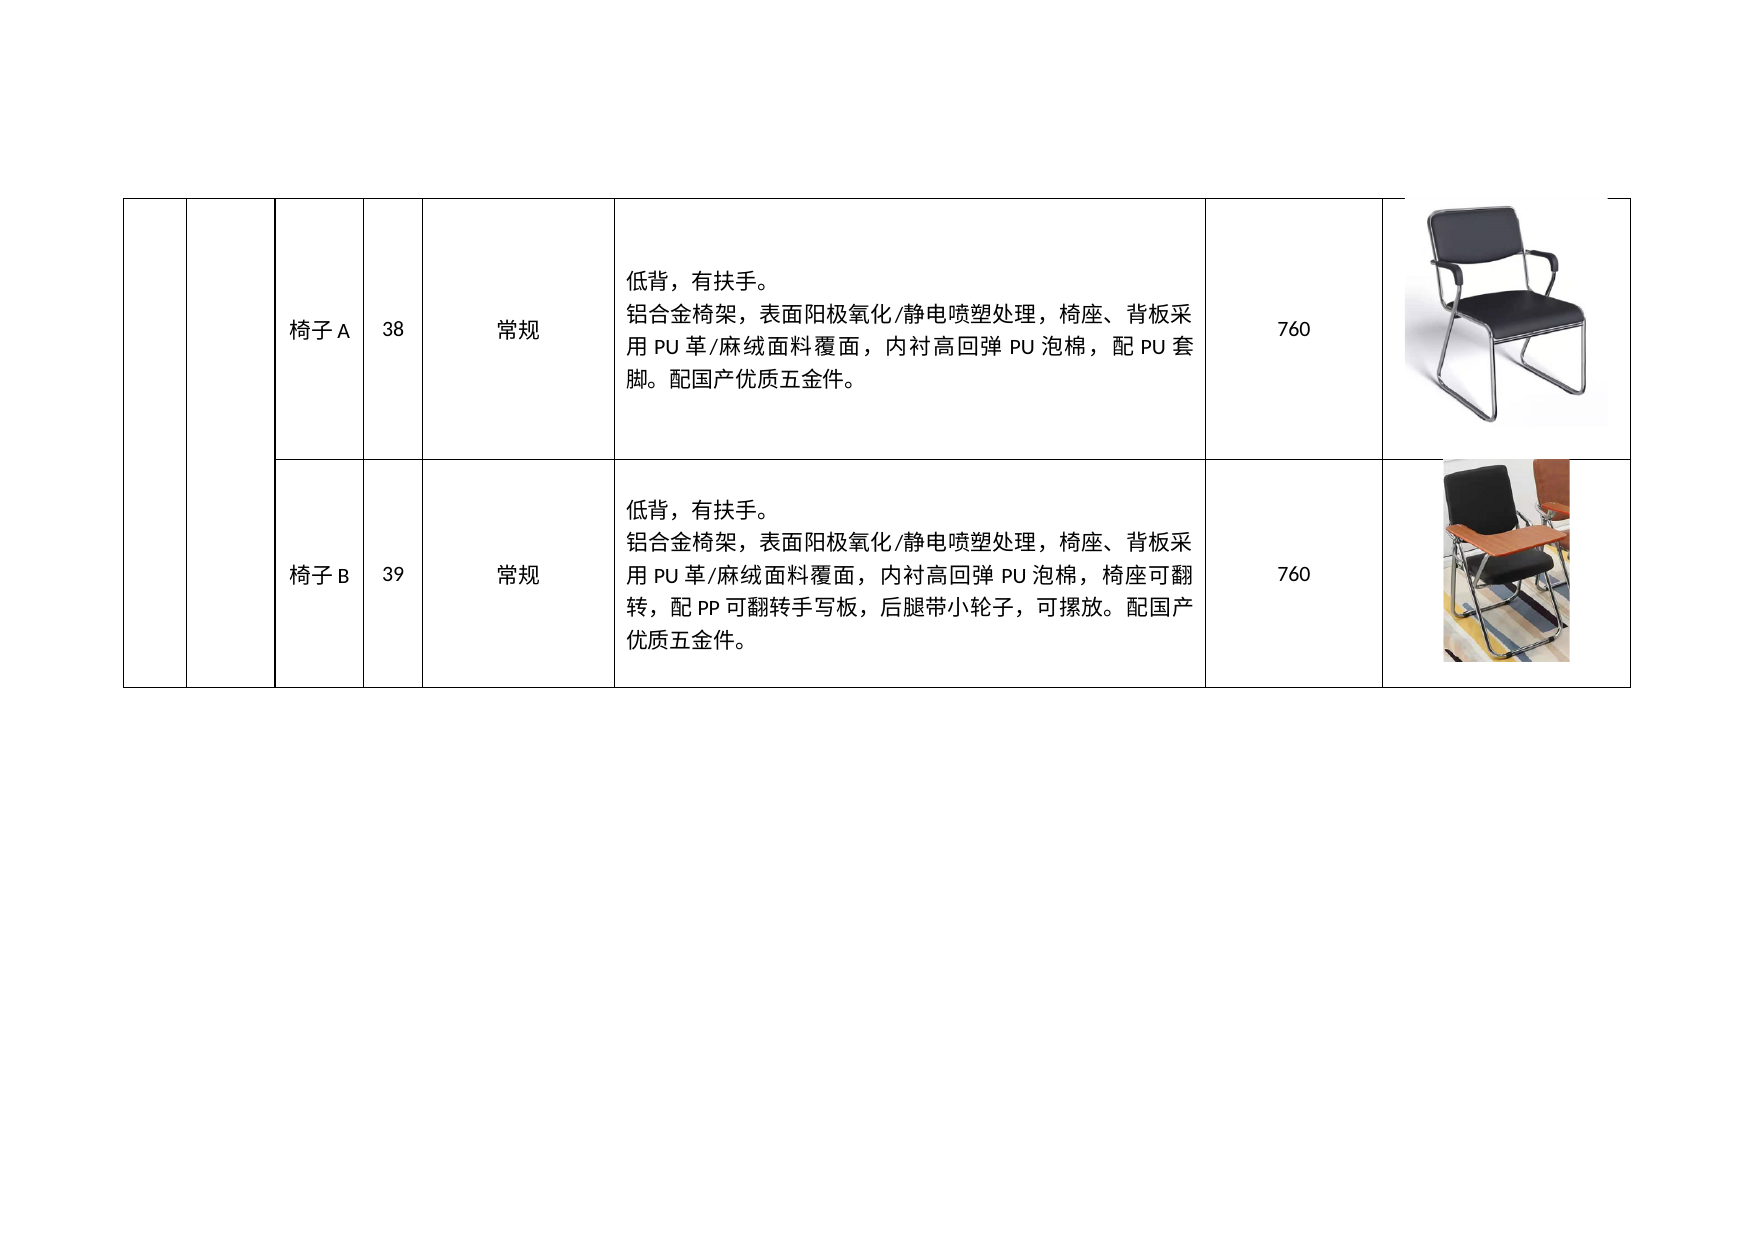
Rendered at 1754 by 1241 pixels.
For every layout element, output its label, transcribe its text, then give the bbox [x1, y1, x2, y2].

table_cell 低背，有扶手。 铝合金椅架，表面阳极氧化/静电喷塑处理，椅座、背板采用PU革/麻绒面料覆面，内衬高回弹PU泡棉，椅座可翻转，配PP可翻转手写板，后腿带小轮子，可摞放。配国产优质五金件。 [615, 460, 1205, 687]
table_cell 低背，有扶手。 铝合金椅架，表面阳极氧化/静电喷塑处理，椅座、背板采用PU革/麻绒面料覆面，内衬高回弹PU泡棉，配PU套脚。配国产优质五金件。 [615, 199, 1205, 459]
table_cell 39 [364, 460, 422, 687]
table_cell 常规 [423, 460, 614, 687]
picture [1443, 459, 1570, 662]
table_cell 760 [1206, 199, 1382, 459]
table_cell [1383, 460, 1630, 687]
table_cell 常规 [423, 199, 614, 459]
picture [1404, 198, 1608, 427]
table_cell 760 [1206, 460, 1382, 687]
table_cell 椅子B [276, 460, 363, 687]
table_cell 38 [364, 199, 422, 459]
table_cell [1383, 199, 1630, 459]
table_cell 椅子A [276, 199, 363, 459]
